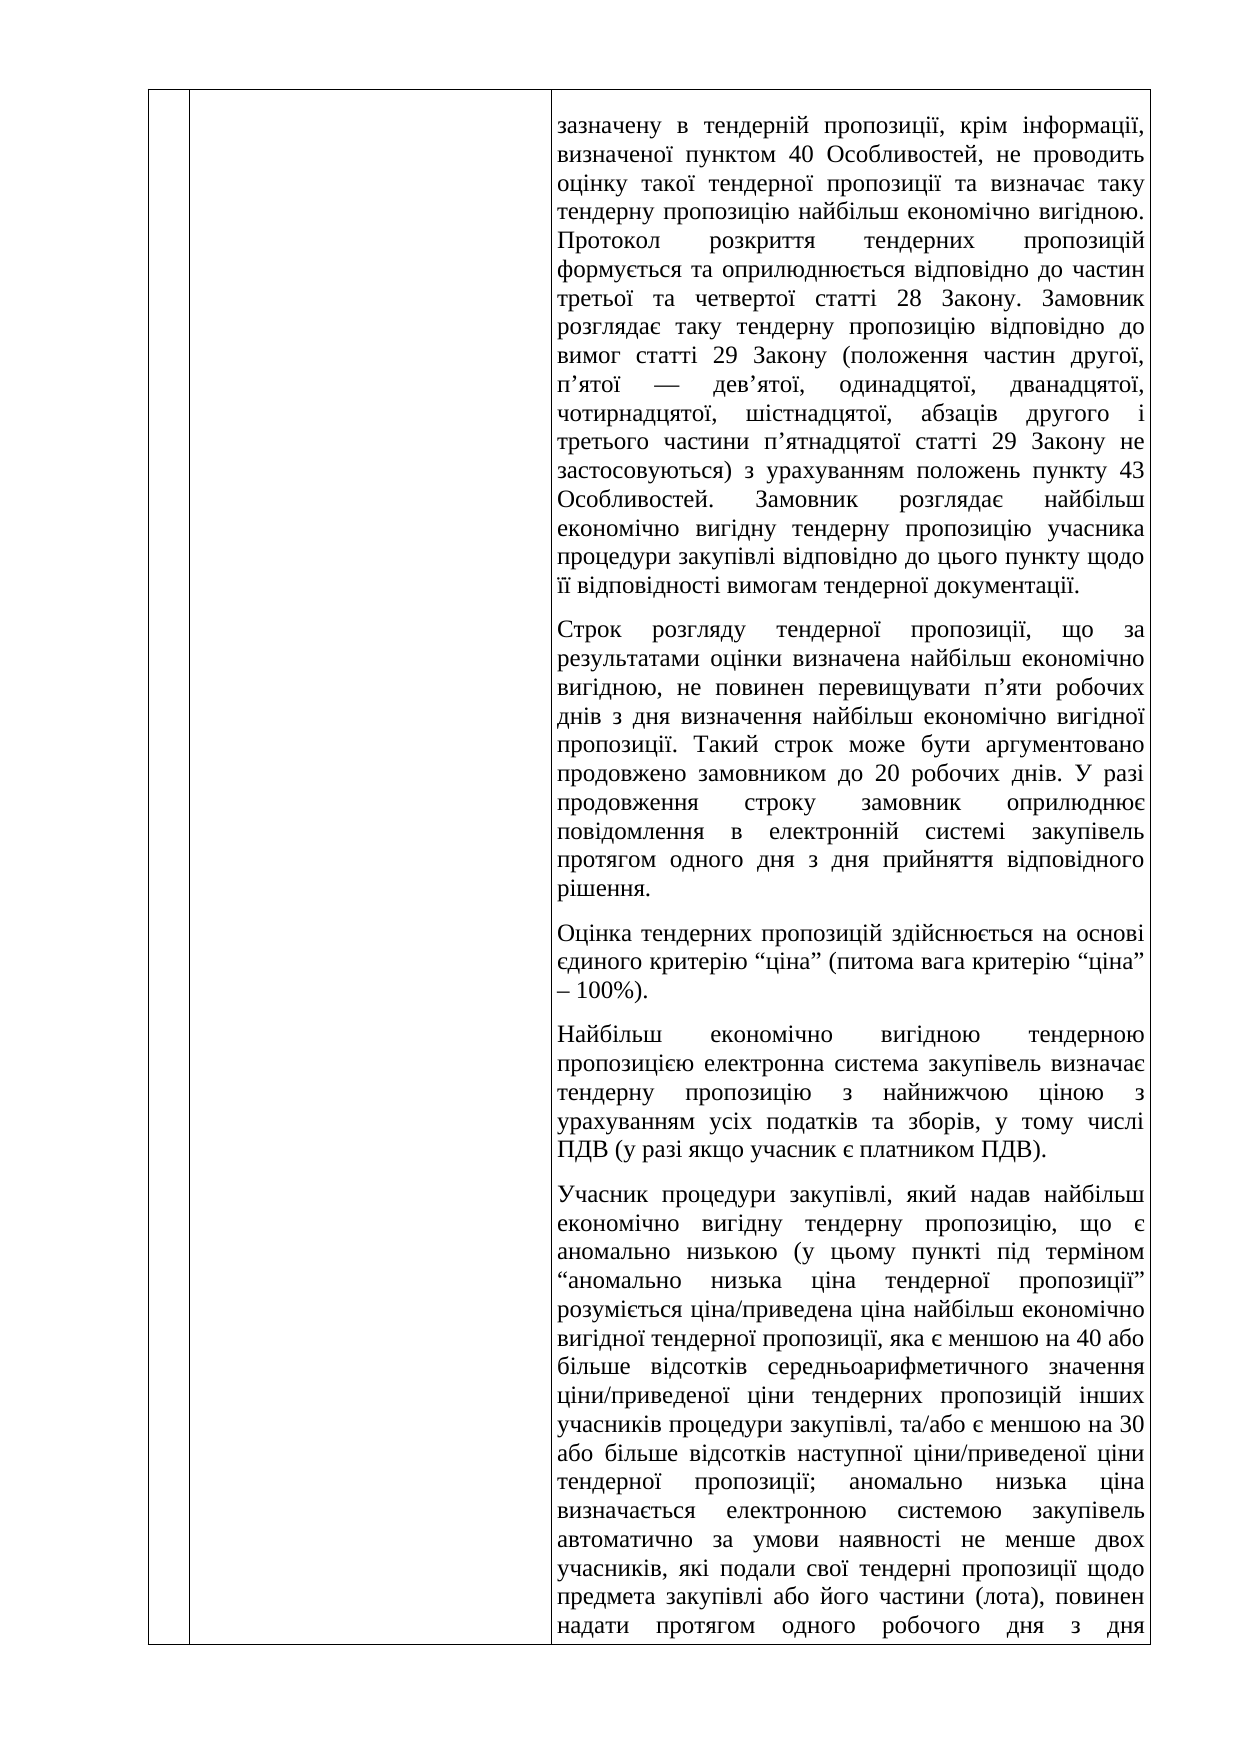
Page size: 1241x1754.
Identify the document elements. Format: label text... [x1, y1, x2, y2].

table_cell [552, 90, 1150, 1644]
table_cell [190, 90, 551, 1644]
table_cell 1 [149, 90, 189, 1644]
